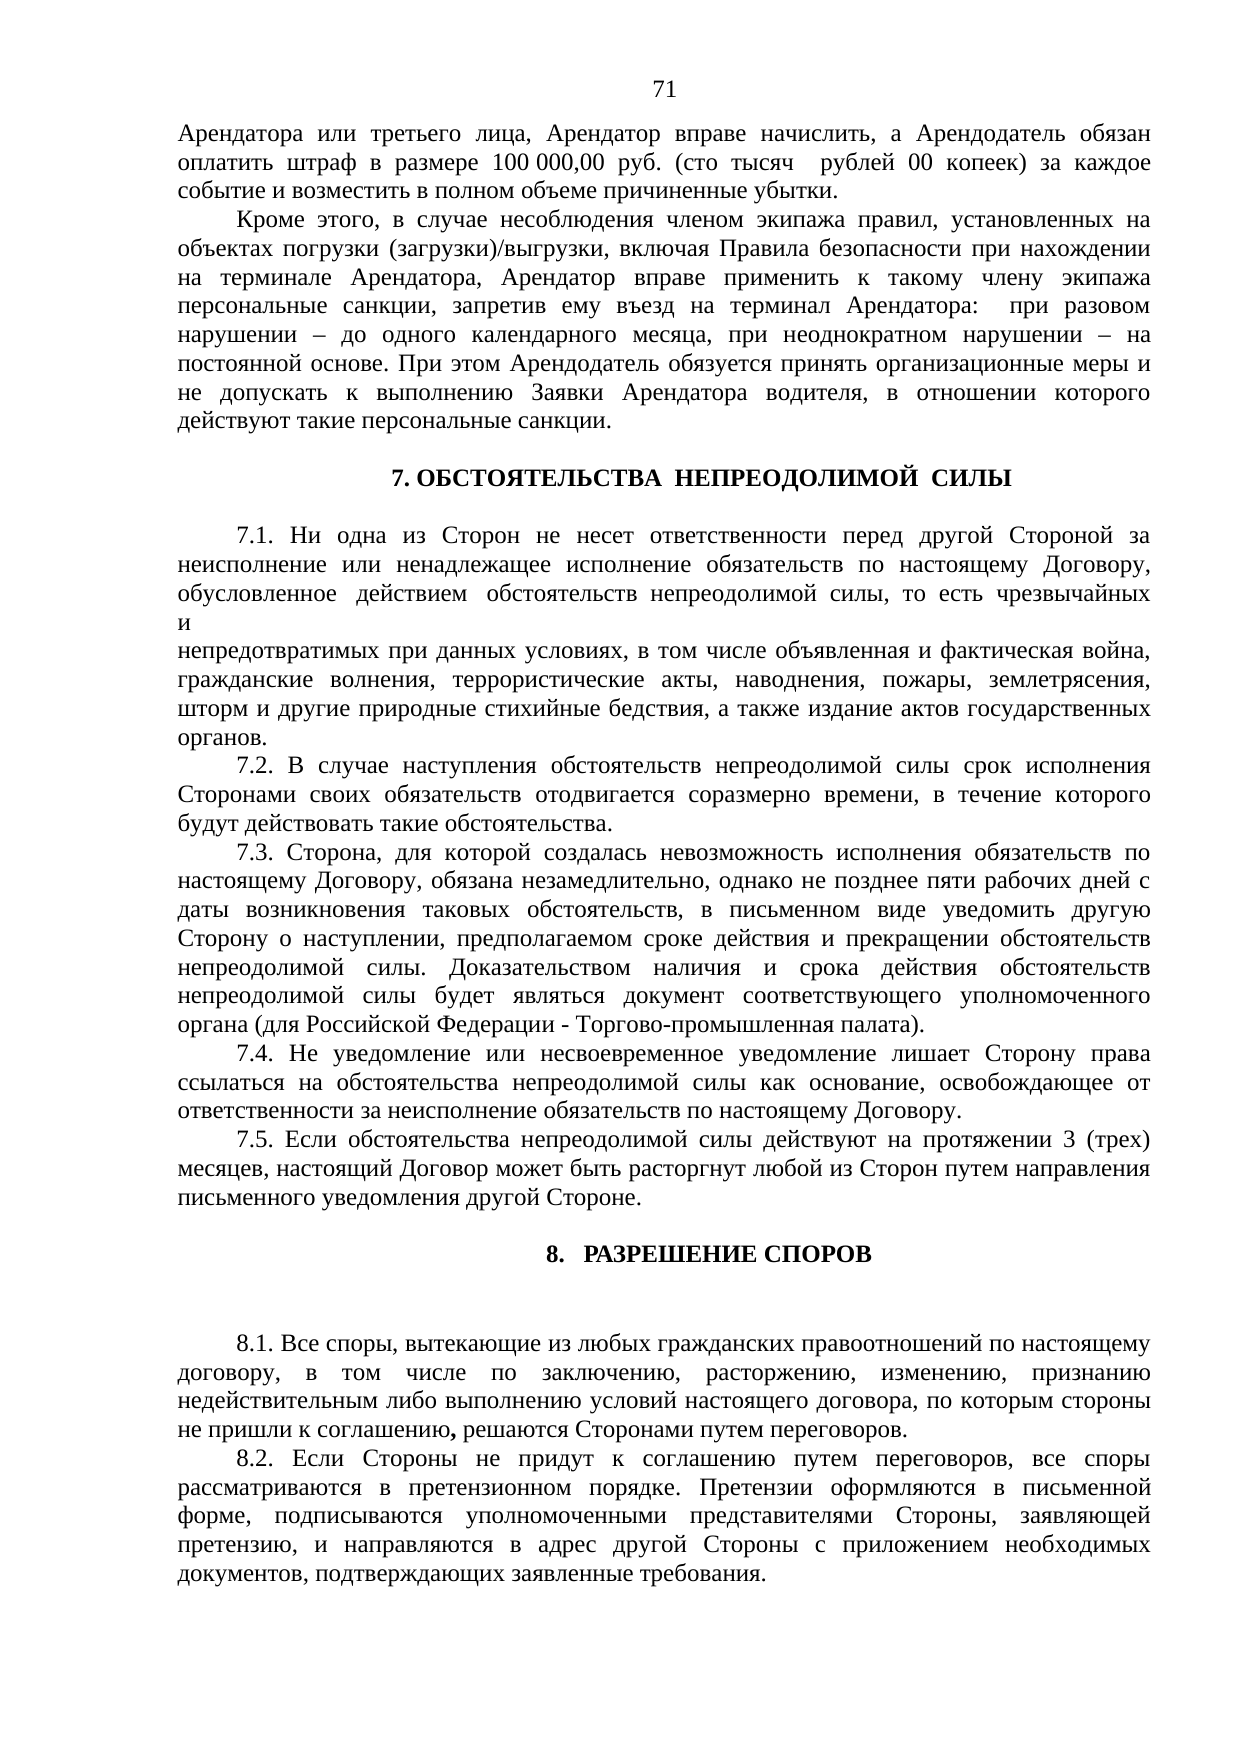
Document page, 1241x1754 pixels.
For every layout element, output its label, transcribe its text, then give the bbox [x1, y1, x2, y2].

text 7.4. Не уведомление или несвоевременное уведомление лишает Сторону права ссылаться на обстоятельства непреодолимой силы как основание, освобождающее от ответственности за неисполнение обязательств по настоящему Договору. [177, 1038, 1152, 1124]
text 7. ОБСТОЯТЕЛЬСТВА НЕПРЕОДОЛИМОЙ СИЛЫ [177, 463, 1152, 492]
text 7.1. Ни одна из Сторон не несет ответственности перед другой Стороной за неисполнение или ненадлежащее исполнение обязательств по настоящему Договору, обусловленное действием обстоятельств непреодолимой силы, то есть чрезвычайных и [177, 521, 1152, 636]
title РАЗРЕШЕНИЕ СПОРОВ [236, 1239, 1181, 1268]
text Кроме этого, в случае несоблюдения членом экипажа правил, установленных на объектах погрузки (загрузки)/выгрузки, включая Правила безопасности при нахождении на терминале Арендатора, Арендатор вправе применить к такому члену экипажа персональные санкции, запретив ему въезд на терминал Арендатора: при разовом нарушении – до одного календарного месяца, при неоднократном нарушении – на постоянной основе. При этом Арендодатель обязуется принять организационные меры и не допускать к выполнению Заявки Арендатора водителя, в отношении которого действуют такие персональные санкции. [177, 204, 1152, 434]
text 8.2. Если Стороны не придут к соглашению путем переговоров, все споры рассматриваются в претензионном порядке. Претензии оформляются в письменной форме, подписываются уполномоченными представителями Стороны, заявляющей претензию, и направляются в адрес другой Стороны с приложением необходимых документов, подтверждающих заявленные требования. [177, 1443, 1152, 1587]
text 8.1. Все споры, вытекающие из любых гражданских правоотношений по настоящему договору, в том числе по заключению, расторжению, изменению, признанию недействительным либо выполнению условий настоящего договора, по которым стороны не пришли к соглашению, решаются Сторонами путем переговоров. [177, 1328, 1152, 1443]
text непредотвратимых при данных условиях, в том числе объявленная и фактическая война, гражданские волнения, террористические акты, наводнения, пожары, землетрясения, шторм и другие природные стихийные бедствия, а также издание актов государственных органов. [177, 636, 1152, 751]
text 7.3. Сторона, для которой создалась невозможность исполнения обязательств по настоящему Договору, обязана незамедлительно, однако не позднее пяти рабочих дней с даты возникновения таковых обстоятельств, в письменном виде уведомить другую Сторону о наступлении, предполагаемом сроке действия и прекращении обстоятельств непреодолимой силы. Доказательством наличия и срока действия обстоятельств непреодолимой силы будет являться документ соответствующего уполномоченного органа (для Российской Федерации - Торгово-промышленная палата). [177, 837, 1152, 1038]
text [177, 118, 1152, 204]
text 7.5. Если обстоятельства непреодолимой силы действуют на протяжении 3 (трех) месяцев, настоящий Договор может быть расторгнут любой из Сторон путем направления письменного уведомления другой Стороне. [177, 1124, 1152, 1211]
text 7.2. В случае наступления обстоятельств непреодолимой силы срок исполнения Сторонами своих обязательств отодвигается соразмерно времени, в течение которого будут действовать такие обстоятельства. [177, 751, 1152, 837]
